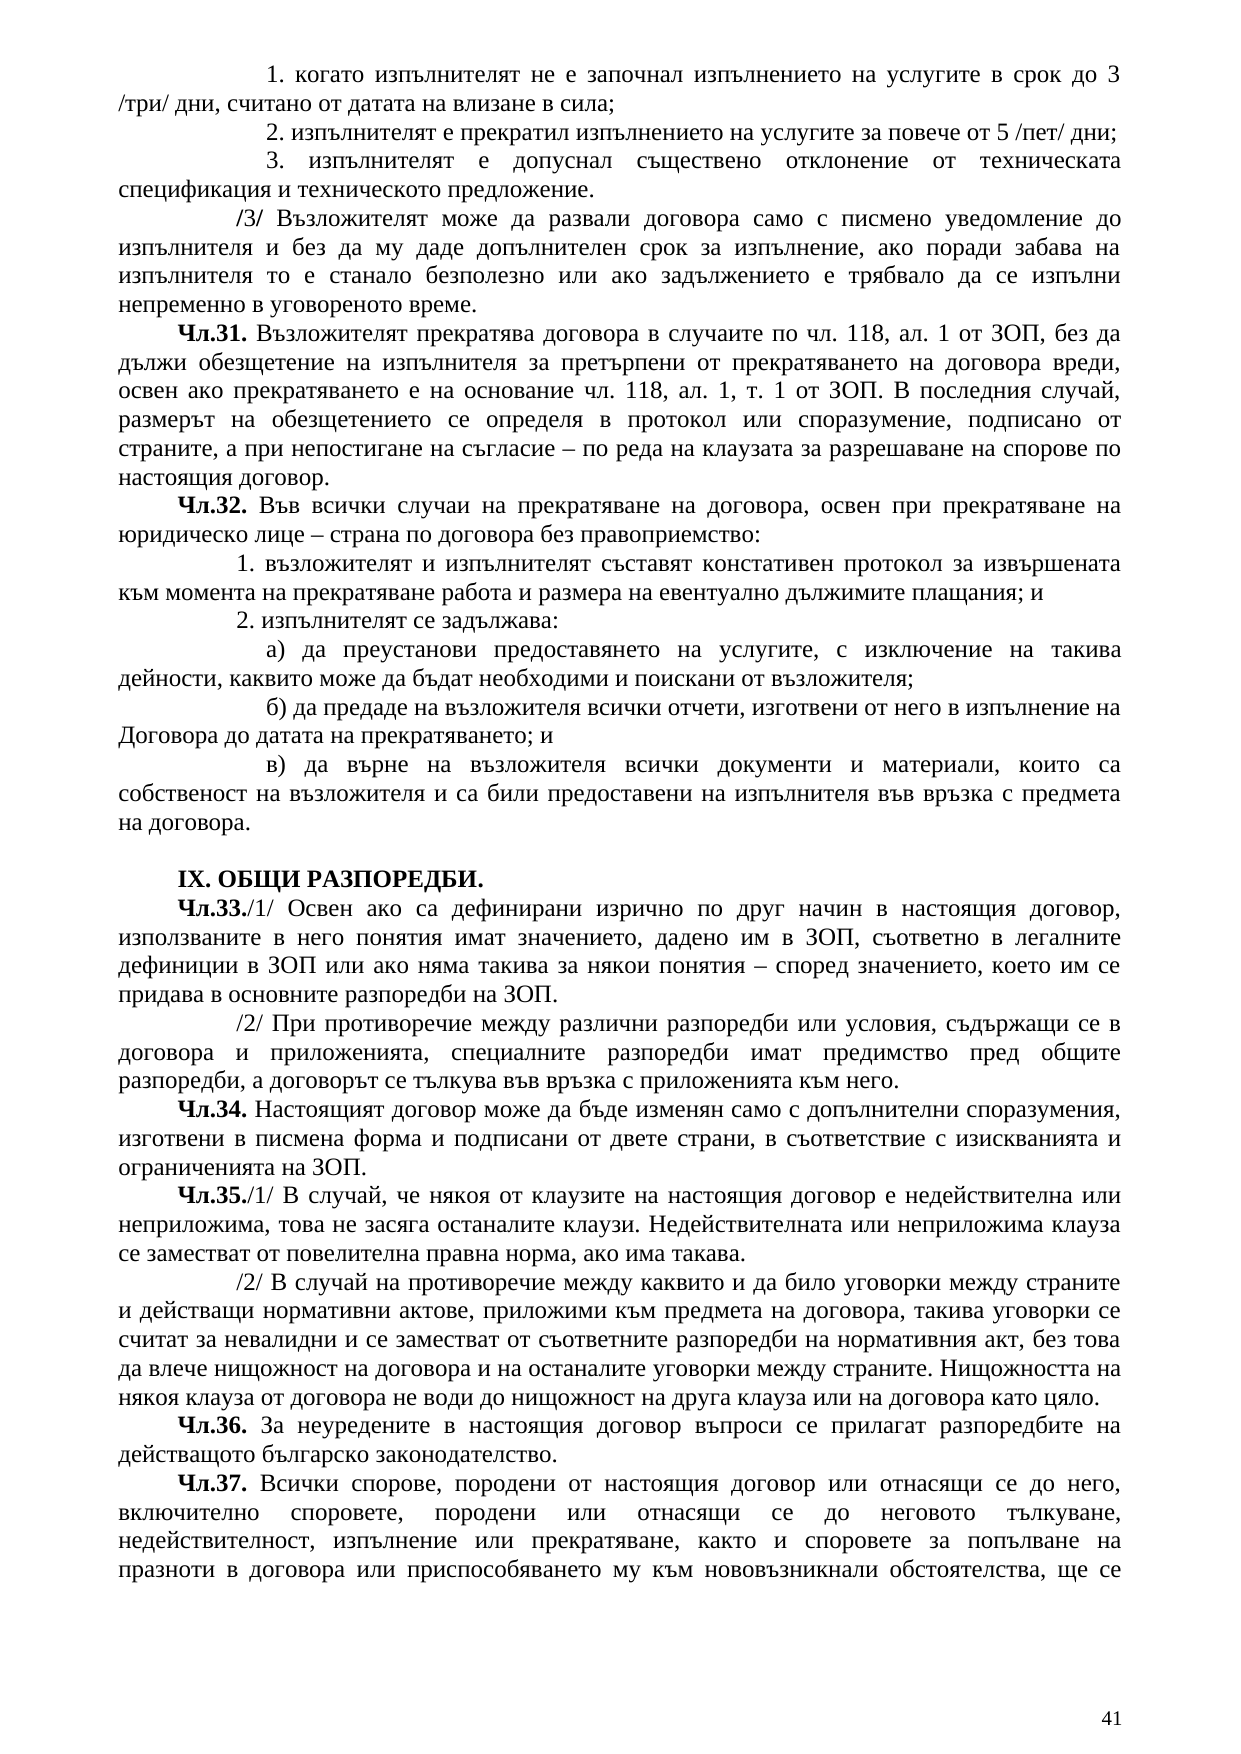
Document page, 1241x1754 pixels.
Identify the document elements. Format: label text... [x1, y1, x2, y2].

text /3/ Възложителят може да развали договора само с писмено уведомление до изпълнителя и без да му даде допълнителен срок за изпълнение, ако поради забава на изпълнителя то е станало безполезно или ако задължението е трябвало да се изпълни непременно в уговореното време. [118, 203, 1122, 318]
text 1. възложителят и изпълнителят съставят констативен протокол за извършената към момента на прекратяване работа и размера на евентуално дължимите плащания; и [118, 548, 1122, 605]
text Чл.31. Възложителят прекратява договора в случаите по чл. 118, ал. 1 от ЗОП, без да дължи обезщетение на изпълнителя за претърпени от прекратяването на договора вреди, освен ако прекратяването е на основание чл. 118, ал. 1, т. 1 от ЗОП. В последния случай, размерът на обезщетението се определя в протокол или споразумение, подписано от страните, а при непостигане на съгласие – по реда на клаузата за разрешаване на спорове по настоящия договор. [118, 318, 1122, 490]
text Чл.33./1/ Освен ако са дефинирани изрично по друг начин в настоящия договор, използваните в него понятия имат значението, дадено им в ЗОП, съответно в легалните дефиниции в ЗОП или ако няма такива за някои понятия – според значението, което им се придава в основните разпоредби на ЗОП. [118, 893, 1122, 1008]
text 2. изпълнителят се задължава: [118, 605, 1122, 634]
text Чл.35./1/ В случай, че някоя от клаузите на настоящия договор е недействителна или неприложима, това не засяга останалите клаузи. Недействителната или неприложима клауза се заместват от повелителна правна норма, ако има такава. [118, 1180, 1122, 1267]
text Чл.32. Във всички случаи на прекратяване на договора, освен при прекратяване на юридическо лице – страна по договора без правоприемство: [118, 490, 1122, 548]
text /2/ В случай на противоречие между каквито и да било уговорки между страните и действащи нормативни актове, приложими към предмета на договора, такива уговорки се считат за невалидни и се заместват от съответните разпоредби на нормативния акт, без това да влече нищожност на договора и на останалите уговорки между страните. Нищожността на някоя клауза от договора не води до нищожност на друга клауза или на договора като цяло. [118, 1267, 1122, 1410]
text IX. ОБЩИ РАЗПОРЕДБИ. [118, 864, 1122, 893]
text 2. изпълнителят е прекратил изпълнението на услугите за повече от 5 /пет/ дни; [118, 117, 1122, 145]
text /2/ При противоречие между различни разпоредби или условия, съдържащи се в договора и приложенията, специалните разпоредби имат предимство пред общите разпоредби, а договорът се тълкува във връзка с приложенията към него. [118, 1008, 1122, 1094]
text Чл.34. Настоящият договор може да бъде изменян само с допълнителни споразумения, изготвени в писмена форма и подписани от двете страни, в съответствие с изискванията и ограниченията на ЗОП. [118, 1094, 1122, 1180]
text б) да предаде на възложителя всички отчети, изготвени от него в изпълнение на Договора до датата на прекратяването; и [118, 692, 1122, 749]
text Чл.36. За неуредените в настоящия договор въпроси се прилагат разпоредбите на действащото българско законодателство. [118, 1410, 1122, 1468]
text а) да преустанови предоставянето на услугите, с изключение на такива дейности, каквито може да бъдат необходими и поискани от възложителя; [118, 634, 1122, 692]
text 1. когато изпълнителят не е започнал изпълнението на услугите в срок до 3 /три/ дни, считано от датата на влизане в сила; [118, 59, 1122, 117]
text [118, 1468, 1122, 1583]
text 3. изпълнителят е допуснал съществено отклонение от техническата спецификация и техническото предложение. [118, 145, 1122, 203]
text в) да върне на възложителя всички документи и материали, които са собственост на възложителя и са били предоставени на изпълнителя във връзка с предмета на договора. [118, 749, 1122, 835]
